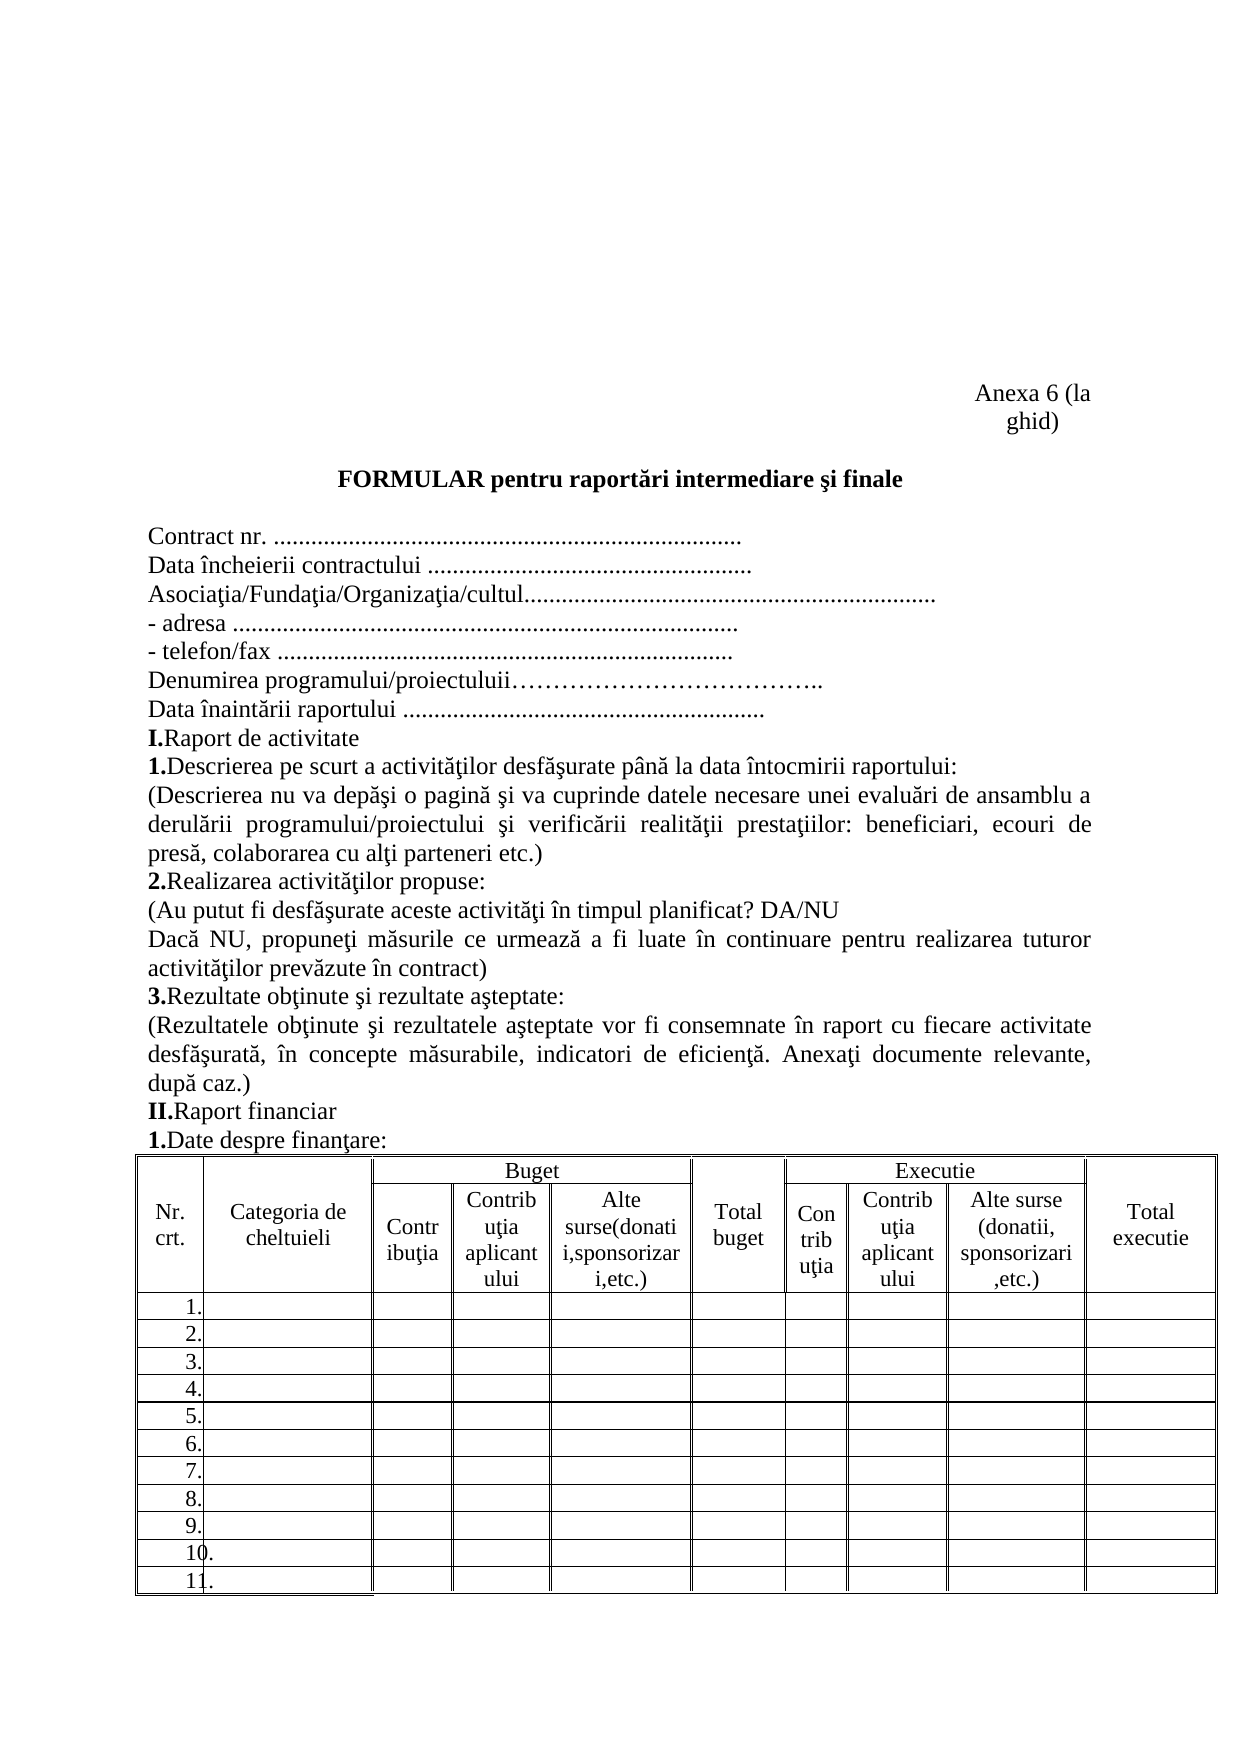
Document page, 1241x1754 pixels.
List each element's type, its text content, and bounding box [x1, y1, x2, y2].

table_cell [454, 1320, 549, 1347]
text Denumirea programului/proiectuluii……………………………….. [148, 665, 1093, 694]
table_cell [849, 1348, 946, 1374]
table_cell [693, 1485, 785, 1511]
table_cell Contribuţia [787, 1184, 846, 1292]
table_cell [204, 1348, 371, 1374]
text 3.Rezultate obţinute şi rezultate aşteptate: [148, 981, 1093, 1010]
table_cell [693, 1348, 785, 1374]
text 1.Descrierea pe scurt a activităţilor desfăşurate până la data întocmirii raportului: [148, 751, 1093, 780]
table_cell [138, 1293, 203, 1319]
table_cell [693, 1320, 785, 1347]
table_cell [949, 1320, 1084, 1347]
table_cell [138, 1375, 203, 1401]
table_cell [1087, 1348, 1215, 1374]
table_cell [1087, 1375, 1215, 1401]
table_cell [693, 1540, 785, 1566]
text II.Raport financiar [148, 1096, 1093, 1125]
table_cell [1087, 1320, 1215, 1347]
table_cell [1087, 1540, 1215, 1566]
table_cell [204, 1457, 371, 1484]
table_cell [204, 1540, 371, 1566]
table_cell Contribuţia aplicantului [849, 1184, 946, 1292]
table_cell [138, 1430, 203, 1456]
table_cell [551, 1567, 691, 1593]
table_cell [374, 1485, 451, 1511]
table_cell [138, 1320, 203, 1347]
table_cell [138, 1540, 203, 1566]
table_cell [138, 1567, 203, 1593]
table_cell [849, 1512, 946, 1538]
table_cell [204, 1375, 371, 1401]
table_cell [786, 1512, 846, 1538]
table_cell [552, 1457, 690, 1484]
table_cell [552, 1512, 690, 1538]
table_cell [374, 1403, 451, 1429]
table_cell [204, 1430, 371, 1456]
text 2.Realizarea activităţilor propuse: [148, 866, 1093, 895]
table_cell [552, 1293, 690, 1319]
table_cell [1087, 1457, 1215, 1484]
table_cell [454, 1430, 549, 1456]
table_cell [949, 1540, 1084, 1566]
text 1.Date despre finanţare: [148, 1125, 1093, 1154]
table_cell [949, 1512, 1084, 1538]
table_cell [374, 1457, 451, 1484]
text Dacă NU, propuneţi măsurile ce urmează a fi luate în continuare pentru realizarea tuturor activităţilor prevăzute în contract) [148, 924, 1093, 981]
table_cell [373, 1567, 452, 1593]
table_cell [1087, 1403, 1215, 1429]
table_cell Contribuţia aplicantului [454, 1184, 549, 1292]
table_cell [552, 1403, 690, 1429]
text Asociaţia/Fundaţia/Organizaţia/cultul.................................................................. [148, 579, 1093, 608]
table_cell [454, 1403, 549, 1429]
table_cell [138, 1403, 203, 1429]
table_cell [786, 1348, 846, 1374]
table_cell [1085, 1567, 1215, 1593]
table_cell [786, 1293, 846, 1319]
table_cell [786, 1485, 846, 1511]
table_cell [374, 1375, 451, 1401]
subtitle Anexa 6 (la ghid) [973, 378, 1093, 435]
table_header Nr. crt. [138, 1157, 203, 1292]
table_cell [1087, 1512, 1215, 1538]
table_cell [693, 1430, 785, 1456]
table_cell [786, 1320, 846, 1347]
table_cell [552, 1485, 690, 1511]
table_cell [949, 1403, 1084, 1429]
table_cell [454, 1512, 549, 1538]
table_cell [948, 1567, 1085, 1593]
table_cell [849, 1457, 946, 1484]
table_cell [374, 1430, 451, 1456]
table_cell Contribuţia [374, 1184, 451, 1292]
table_header Buget [373, 1157, 691, 1183]
table_cell [693, 1403, 785, 1429]
table_cell [949, 1457, 1084, 1484]
table_cell [693, 1457, 785, 1484]
text Data încheierii contractului .................................................... [148, 550, 1093, 579]
table_cell [374, 1293, 451, 1319]
text (Au putut fi desfăşurate aceste activităţi în timpul planificat? DA/NU [148, 895, 1093, 924]
text FORMULAR pentru raportări intermediare şi finale [148, 464, 1093, 493]
text - telefon/fax ......................................................................... [148, 636, 1093, 665]
table_cell [374, 1348, 451, 1374]
table_cell [691, 1567, 785, 1593]
table_header Executie [785, 1157, 1085, 1183]
text Contract nr. ........................................................................... [148, 521, 1093, 550]
table_cell [552, 1430, 690, 1456]
text - adresa ................................................................................. [148, 608, 1093, 636]
table_cell [552, 1348, 690, 1374]
table_cell [949, 1375, 1084, 1401]
table_cell [949, 1348, 1084, 1374]
table_header Total executie [1085, 1157, 1215, 1292]
table_cell [786, 1540, 846, 1566]
table_cell [552, 1540, 690, 1566]
table_cell [552, 1375, 690, 1401]
table_cell [138, 1348, 203, 1374]
table_cell [849, 1485, 946, 1511]
table_cell [1087, 1293, 1215, 1319]
table_cell [849, 1430, 946, 1456]
table_cell [138, 1485, 203, 1511]
table_cell [785, 1567, 848, 1593]
table_cell [204, 1403, 371, 1429]
table_cell [204, 1512, 371, 1538]
table_cell [786, 1403, 846, 1429]
table_cell [849, 1540, 946, 1566]
table_cell [849, 1320, 946, 1347]
table_cell [786, 1430, 846, 1456]
text Data înaintării raportului .......................................................... [148, 694, 1093, 723]
table_cell [786, 1375, 846, 1401]
table_cell [848, 1567, 948, 1593]
table_cell [693, 1293, 785, 1319]
table_cell [949, 1485, 1084, 1511]
table_cell [1087, 1430, 1215, 1456]
text (Rezultatele obţinute şi rezultatele aşteptate vor fi consemnate în raport cu fiecare activitate desfăşurată, în concepte măsurabile, indicatori de eficienţă. Anexaţi documente relevante, după caz.) [148, 1010, 1093, 1096]
table_cell [454, 1540, 549, 1566]
table_cell [849, 1375, 946, 1401]
table_cell [1087, 1485, 1215, 1511]
table_cell [454, 1348, 549, 1374]
table_cell [204, 1320, 371, 1347]
table_cell [204, 1293, 371, 1319]
table_cell [849, 1403, 946, 1429]
table_cell [949, 1293, 1084, 1319]
table_cell [204, 1485, 371, 1511]
table_header Categoria de cheltuieli [204, 1155, 373, 1292]
table_cell [138, 1457, 203, 1484]
table_cell [786, 1457, 846, 1484]
table_cell [552, 1320, 690, 1347]
text I.Raport de activitate [148, 723, 1093, 751]
table_cell [454, 1293, 549, 1319]
table_cell [374, 1512, 451, 1538]
table_cell Alte surse (donatii, sponsorizari,etc.) [949, 1184, 1084, 1292]
table_cell [374, 1540, 451, 1566]
table_header Total buget [691, 1157, 785, 1292]
table_cell [949, 1430, 1084, 1456]
table_cell Alte surse(donatii,sponsorizari,etc.) [552, 1184, 690, 1292]
table_cell [849, 1293, 946, 1319]
table_cell [693, 1512, 785, 1538]
table_cell [693, 1375, 785, 1401]
table_cell [204, 1567, 373, 1593]
table_cell [138, 1512, 203, 1538]
table_cell [454, 1375, 549, 1401]
table_cell [374, 1320, 451, 1347]
text (Descrierea nu va depăşi o pagină şi va cuprinde datele necesare unei evaluări de ansamblu a derulării programului/proiectului şi verificării realităţii prestaţiilor: beneficiari, ecouri de presă, colaborarea cu alţi parteneri etc.) [148, 780, 1093, 866]
table_cell [454, 1457, 549, 1484]
table_cell [454, 1485, 549, 1511]
table_cell [452, 1567, 551, 1593]
